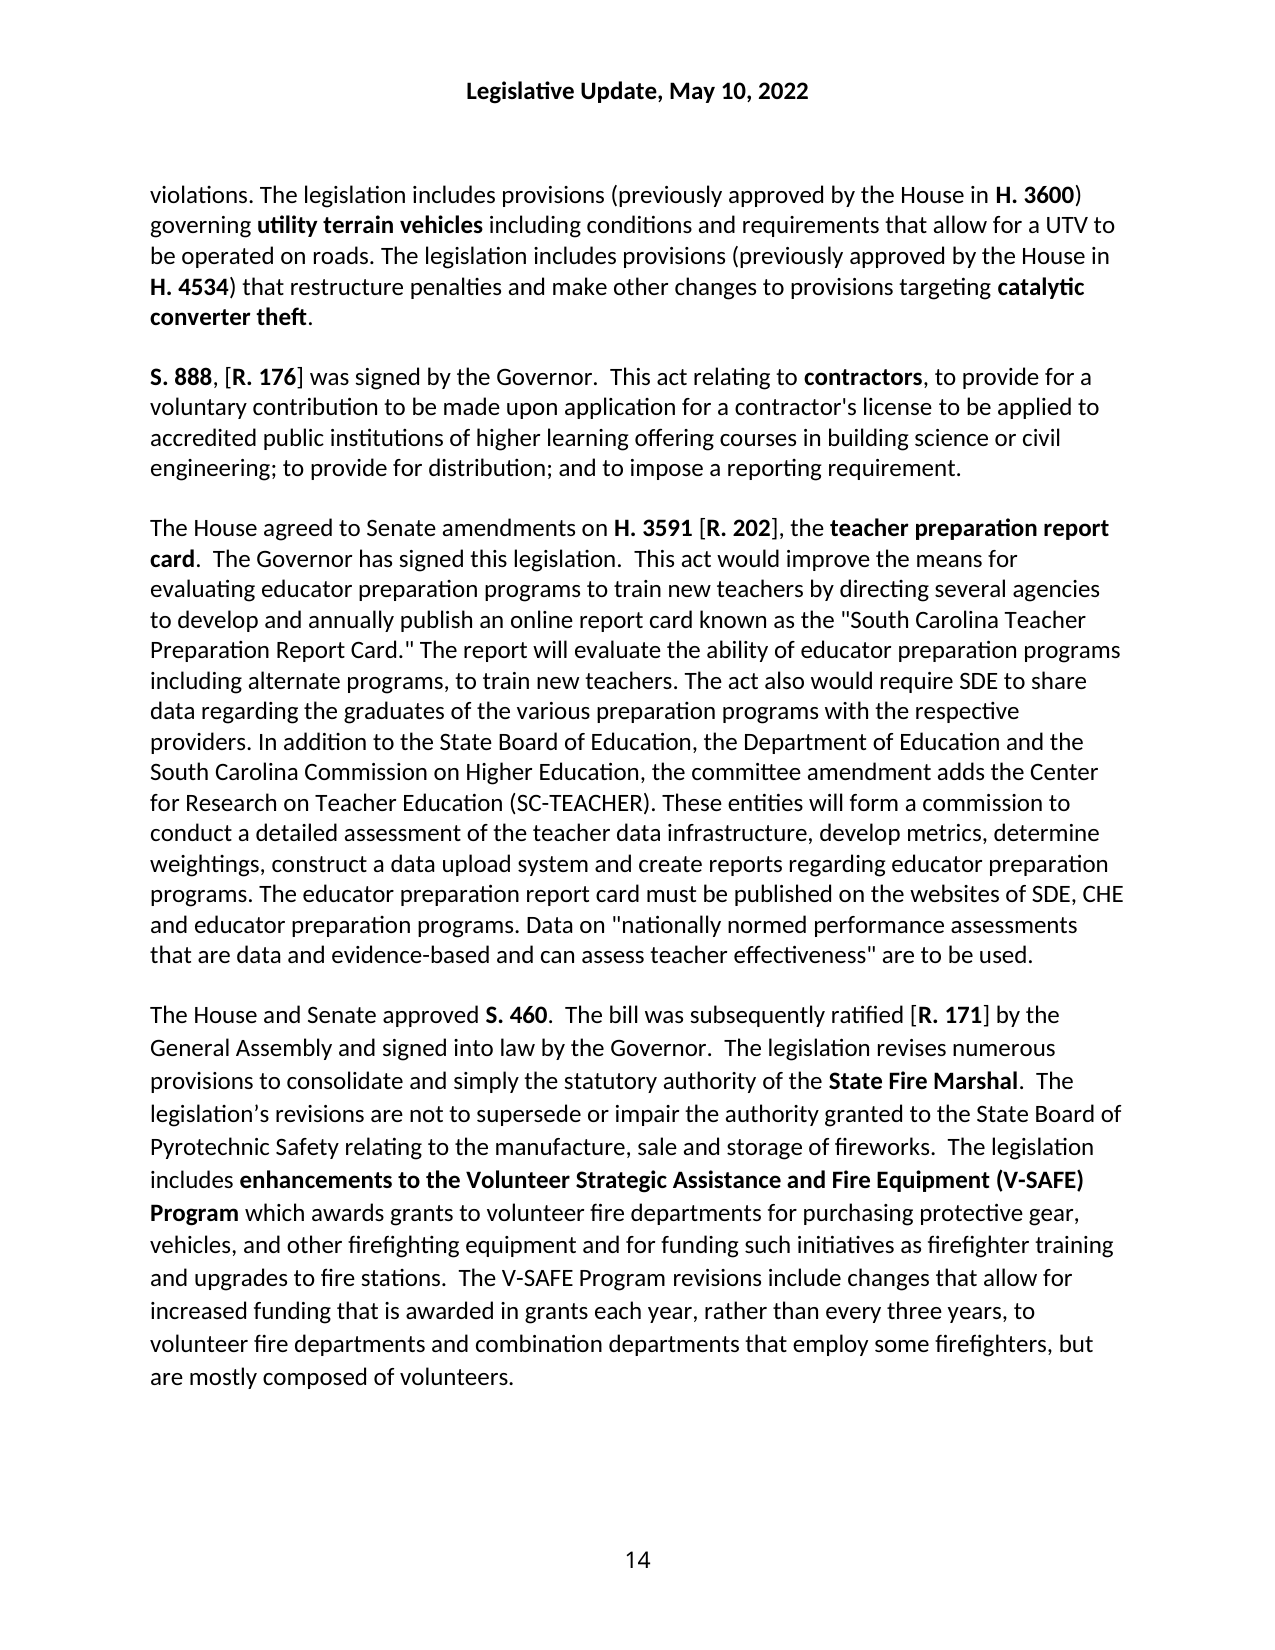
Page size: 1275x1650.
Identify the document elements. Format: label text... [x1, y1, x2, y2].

text The House and Senate approved S. 460. The bill was subsequently ratified [R. 171] by the General Assembly and signed into law by the Governor. The legislation revises numerous provisions to consolidate and simply the statutory authority of the State Fire Marshal. The legislation’s revisions are not to supersede or impair the authority granted to the State Board of Pyrotechnic Safety relating to the manufacture, sale and storage of fireworks. The legislation includes enhancements to the Volunteer Strategic Assistance and Fire Equipment (V-SAFE) Program which awards grants to volunteer fire departments for purchasing protective gear, vehicles, and other firefighting equipment and for funding such initiatives as firefighter training and upgrades to fire stations. The V-SAFE Program revisions include changes that allow for increased funding that is awarded in grants each year, rather than every three years, to volunteer fire departments and combination departments that employ some firefighters, but are mostly composed of volunteers. [150, 999, 1125, 1392]
text S. 888, [R. 176] was signed by the Governor. This act relating to contractors, to provide for a voluntary contribution to be made upon application for a contractor's license to be applied to accredited public institutions of higher learning offering courses in building science or civil engineering; to provide for distribution; and to impose a reporting requirement. [150, 361, 1125, 483]
text The House agreed to Senate amendments on H. 3591 [R. 202], the teacher preparation report card. The Governor has signed this legislation. This act would improve the means for evaluating educator preparation programs to train new teachers by directing several agencies to develop and annually publish an online report card known as the "South Carolina Teacher Preparation Report Card." The report will evaluate the ability of educator preparation programs including alternate programs, to train new teachers. The act also would require SDE to share data regarding the graduates of the various preparation programs with the respective providers. In addition to the State Board of Education, the Department of Education and the South Carolina Commission on Higher Education, the committee amendment adds the Center for Research on Teacher Education (SC-TEACHER). These entities will form a commission to conduct a detailed assessment of the teacher data infrastructure, develop metrics, determine weightings, construct a data upload system and create reports regarding educator preparation programs. The educator preparation report card must be published on the websites of SDE, CHE and educator preparation programs. Data on "nationally normed performance assessments that are data and evidence-based and can assess teacher effectiveness" are to be used. [150, 512, 1125, 970]
text violations. The legislation includes provisions (previously approved by the House in H. 3600) governing utility terrain vehicles including conditions and requirements that allow for a UTV to be operated on roads. The legislation includes provisions (previously approved by the House in H. 4534) that restructure penalties and make other changes to provisions targeting catalytic converter theft. [150, 179, 1125, 332]
